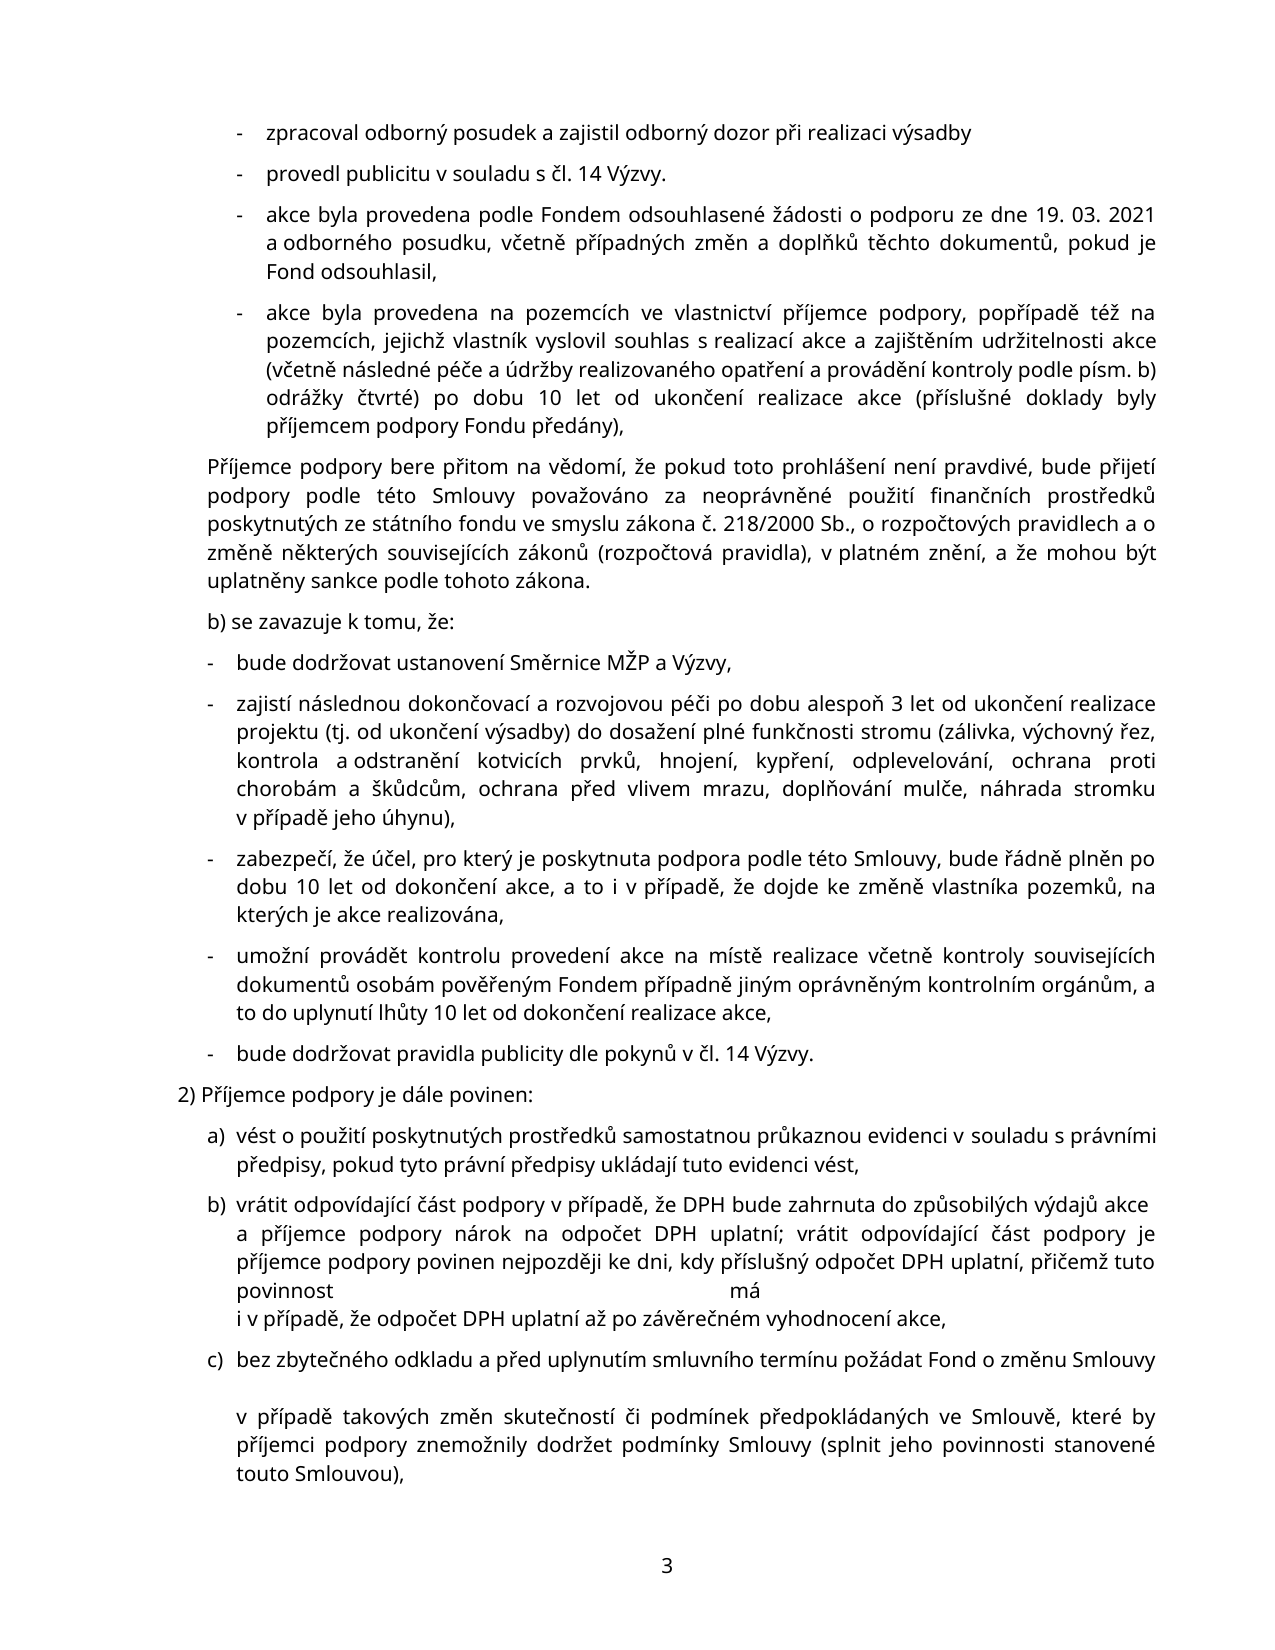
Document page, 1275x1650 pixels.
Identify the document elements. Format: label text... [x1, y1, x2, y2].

list bez zbytečného odkladu a před uplynutím smluvního termínu požádat Fond o změnu Smlouvy v případě takových změn skutečností či podmínek předpokládaných ve Smlouvě, které by příjemci podpory znemožnily dodržet podmínky Smlouvy (splnit jeho povinnosti stanovené touto Smlouvou), [207, 1345, 1157, 1487]
list akce byla provedena podle Fondem odsouhlasené žádosti o podporu ze dne 19. 03. 2021 a odborného posudku, včetně případných změn a doplňků těchto dokumentů, pokud je Fond odsouhlasil, [236, 200, 1157, 285]
list provedl publicitu v souladu s čl. 14 Výzvy. [236, 159, 1157, 187]
list vést o použití poskytnutých prostředků samostatnou průkaznou evidenci v souladu s právními předpisy, pokud tyto právní předpisy ukládají tuto evidenci vést, [207, 1121, 1157, 1178]
text b) se zavazuje k tomu, že: [207, 607, 1157, 636]
list akce byla provedena na pozemcích ve vlastnictví příjemce podpory, popřípadě též na pozemcích, jejichž vlastník vyslovil souhlas s realizací akce a zajištěním udržitelnosti akce (včetně následné péče a údržby realizovaného opatření a provádění kontroly podle písm. b) odrážky čtvrté) po dobu 10 let od ukončení realizace akce (příslušné doklady byly příjemcem podpory Fondu předány), [236, 298, 1157, 440]
text Příjemce podpory bere přitom na vědomí, že pokud toto prohlášení není pravdivé, bude přijetí podpory podle této Smlouvy považováno za neoprávněné použití finančních prostředků poskytnutých ze státního fondu ve smyslu zákona č. 218/2000 Sb., o rozpočtových pravidlech a o změně některých souvisejících zákonů (rozpočtová pravidla), v platném znění, a že mohou být uplatněny sankce podle tohoto zákona. [207, 452, 1157, 595]
list zpracoval odborný posudek a zajistil odborný dozor při realizaci výsadby [236, 118, 1157, 147]
list bude dodržovat ustanovení Směrnice MŽP a Výzvy, [207, 648, 1157, 677]
text 2) Příjemce podpory je dále povinen: [177, 1080, 1157, 1109]
list umožní provádět kontrolu provedení akce na místě realizace včetně kontroly souvisejících dokumentů osobám pověřeným Fondem případně jiným oprávněným kontrolním orgánům, a to do uplynutí lhůty 10 let od dokončení realizace akce, [207, 942, 1157, 1027]
list bude dodržovat pravidla publicity dle pokynů v čl. 14 Výzvy. [207, 1039, 1157, 1068]
list vrátit odpovídající část podpory v případě, že DPH bude zahrnuta do způsobilých výdajů akce a příjemce podpory nárok na odpočet DPH uplatní; vrátit odpovídající část podpory je příjemce podpory povinen nejpozději ke dni, kdy příslušný odpočet DPH uplatní, přičemž tuto povinnost má i v případě, že odpočet DPH uplatní až po závěrečném vyhodnocení akce, [207, 1191, 1157, 1333]
list zajistí následnou dokončovací a rozvojovou péči po dobu alespoň 3 let od ukončení realizace projektu (tj. od ukončení výsadby) do dosažení plné funkčnosti stromu (zálivka, výchovný řez, kontrola a odstranění kotvicích prvků, hnojení, kypření, odplevelování, ochrana proti chorobám a škůdcům, ochrana před vlivem mrazu, doplňování mulče, náhrada stromku v případě jeho úhynu), [207, 689, 1157, 831]
list zabezpečí, že účel, pro který je poskytnuta podpora podle této Smlouvy, bude řádně plněn po dobu 10 let od dokončení akce, a to i v případě, že dojde ke změně vlastníka pozemků, na kterých je akce realizována, [207, 844, 1157, 929]
